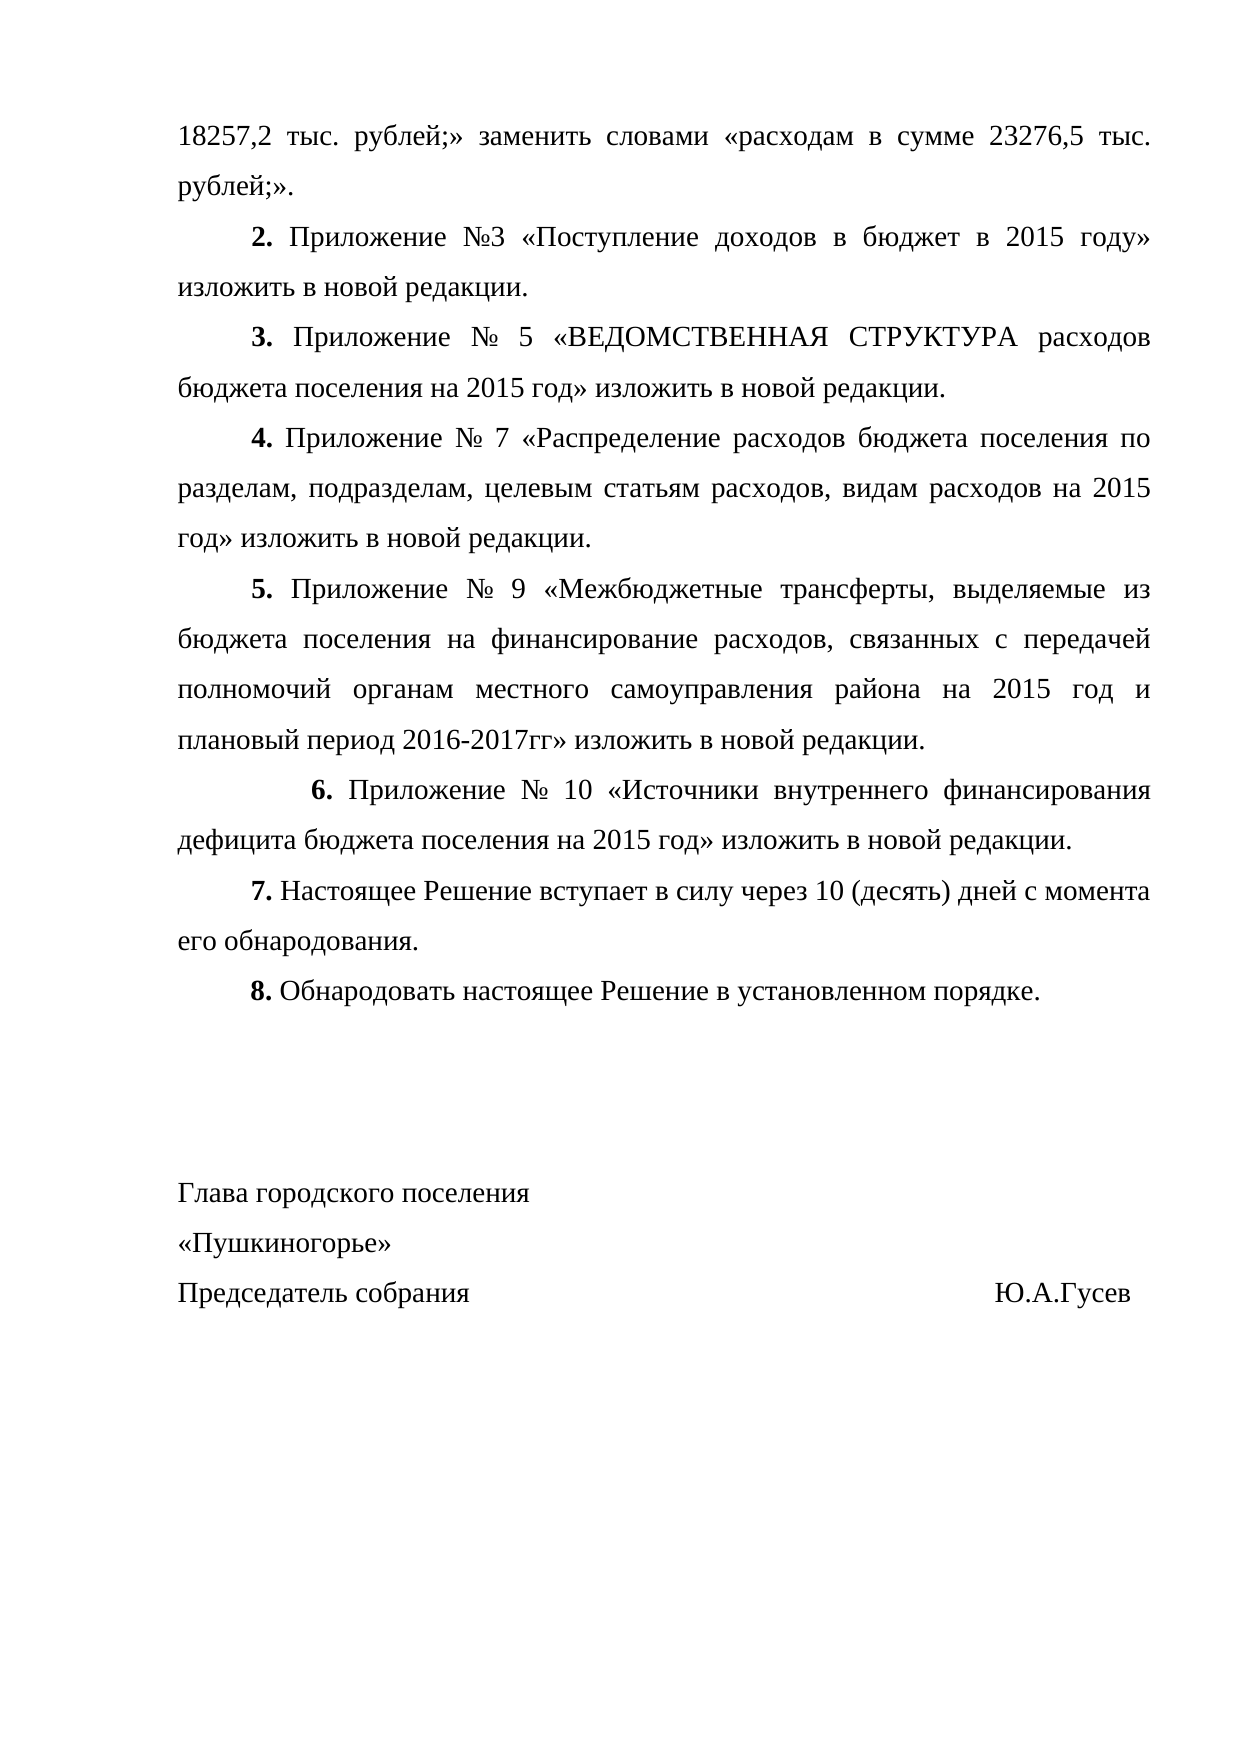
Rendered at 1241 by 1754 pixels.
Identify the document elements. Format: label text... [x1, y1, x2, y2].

text 6. Приложение № 10 «Источники внутреннего финансирования дефицита бюджета поселения на 2015 год» изложить в новой редакции. [177, 772, 1152, 856]
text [177, 118, 1152, 202]
text 3. Приложение № 5 «ВЕДОМСТВЕННАЯ СТРУКТУРА расходов бюджета поселения на 2015 год» изложить в новой редакции. [177, 319, 1152, 403]
text Глава городского поселения [177, 1175, 1152, 1208]
text 2. Приложение №3 «Поступление доходов в бюджет в 2015 году» изложить в новой редакции. [177, 219, 1152, 303]
text 4. Приложение № 7 «Распределение расходов бюджета поселения по разделам, подразделам, целевым статьям расходов, видам расходов на 2015 год» изложить в новой редакции. [177, 420, 1152, 554]
text 5. Приложение № 9 «Межбюджетные трансферты, выделяемые из бюджета поселения на финансирование расходов, связанных с передачей полномочий органам местного самоуправления района на 2015 год и плановый период 2016-2017гг» изложить в новой редакции. [177, 571, 1152, 755]
text Председатель собрания Ю.А.Гусев [177, 1275, 1152, 1309]
text 7. Настоящее Решение вступает в силу через 10 (десять) дней с момента его обнародования. [177, 873, 1152, 957]
text «Пушкиногорье» [177, 1225, 1152, 1258]
text 8. Обнародовать настоящее Решение в установленном порядке. [177, 973, 1152, 1007]
